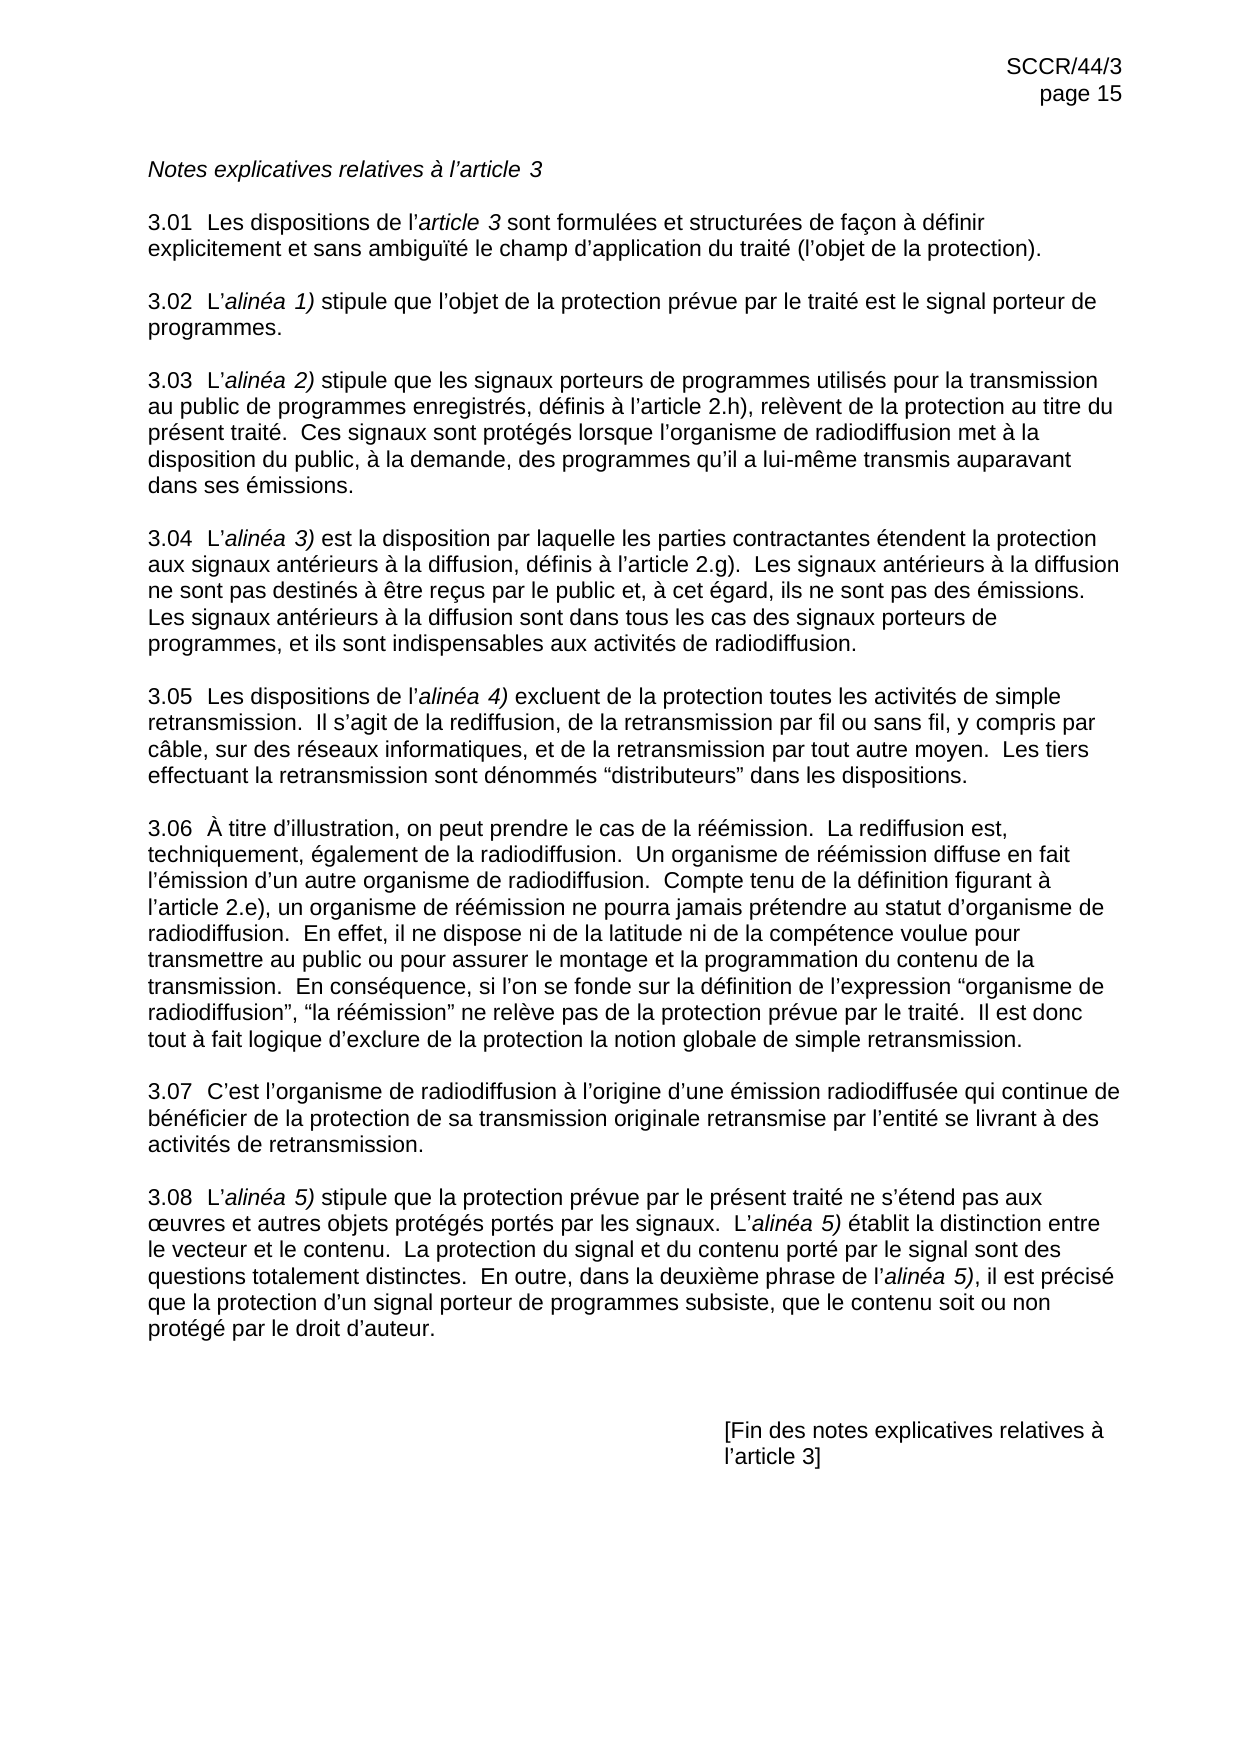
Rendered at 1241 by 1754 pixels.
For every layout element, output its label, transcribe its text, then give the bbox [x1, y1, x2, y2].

text 3.07 C’est l’organisme de radiodiffusion à l’origine d’une émission radiodiffusée qui continue de bénéficier de la protection de sa transmission originale retransmise par l’entité se livrant à des activités de retransmission. [148, 1078, 1122, 1157]
text 3.03 L’alinéa 2) stipule que les signaux porteurs de programmes utilisés pour la transmission au public de programmes enregistrés, définis à l’article 2.h), relèvent de la protection au titre du présent traité. Ces signaux sont protégés lorsque l’organisme de radiodiffusion met à la disposition du public, à la demande, des programmes qu’il a lui-même transmis auparavant dans ses émissions. [148, 367, 1122, 498]
text 3.02 L’alinéa 1) stipule que l’objet de la protection prévue par le traité est le signal porteur de programmes. [148, 288, 1122, 340]
text 3.01 Les dispositions de l’article 3 sont formulées et structurées de façon à définir explicitement et sans ambiguïté le champ d’application du traité (l’objet de la protection). [148, 208, 1122, 261]
text 3.05 Les dispositions de l’alinéa 4) excluent de la protection toutes les activités de simple retransmission. Il s’agit de la rediffusion, de la retransmission par fil ou sans fil, y compris par câble, sur des réseaux informatiques, et de la retransmission par tout autre moyen. Les tiers effectuant la retransmission sont dénommés “distributeurs” dans les dispositions. [148, 683, 1122, 788]
text Notes explicatives relatives à l’article 3 [148, 156, 1122, 182]
text 3.06 À titre d’illustration, on peut prendre le cas de la réémission. La rediffusion est, techniquement, également de la radiodiffusion. Un organisme de réémission diffuse en fait l’émission d’un autre organisme de radiodiffusion. Compte tenu de la définition figurant à l’article 2.e), un organisme de réémission ne pourra jamais prétendre au statut d’organisme de radiodiffusion. En effet, il ne dispose ni de la latitude ni de la compétence voulue pour transmettre au public ou pour assurer le montage et la programmation du contenu de la transmission. En conséquence, si l’on se fonde sur la définition de l’expression “organisme de radiodiffusion”, “la réémission” ne relève pas de la protection prévue par le traité. Il est donc tout à fait logique d’exclure de la protection la notion globale de simple retransmission. [148, 815, 1122, 1052]
text 3.04 L’alinéa 3) est la disposition par laquelle les parties contractantes étendent la protection aux signaux antérieurs à la diffusion, définis à l’article 2.g). Les signaux antérieurs à la diffusion ne sont pas destinés à être reçus par le public et, à cet égard, ils ne sont pas des émissions. Les signaux antérieurs à la diffusion sont dans tous les cas des signaux porteurs de programmes, et ils sont indispensables aux activités de radiodiffusion. [148, 525, 1122, 657]
text 3.08 L’alinéa 5) stipule que la protection prévue par le présent traité ne s’étend pas aux œuvres et autres objets protégés portés par les signaux. L’alinéa 5) établit la distinction entre le vecteur et le contenu. La protection du signal et du contenu porté par le signal sont des questions totalement distinctes. En outre, dans la deuxième phrase de l’alinéa 5), il est précisé que la protection d’un signal porteur de programmes subsiste, que le contenu soit ou non protégé par le droit d’auteur. [148, 1184, 1122, 1342]
text [Fin des notes explicatives relatives à l’article 3] [724, 1417, 1122, 1469]
